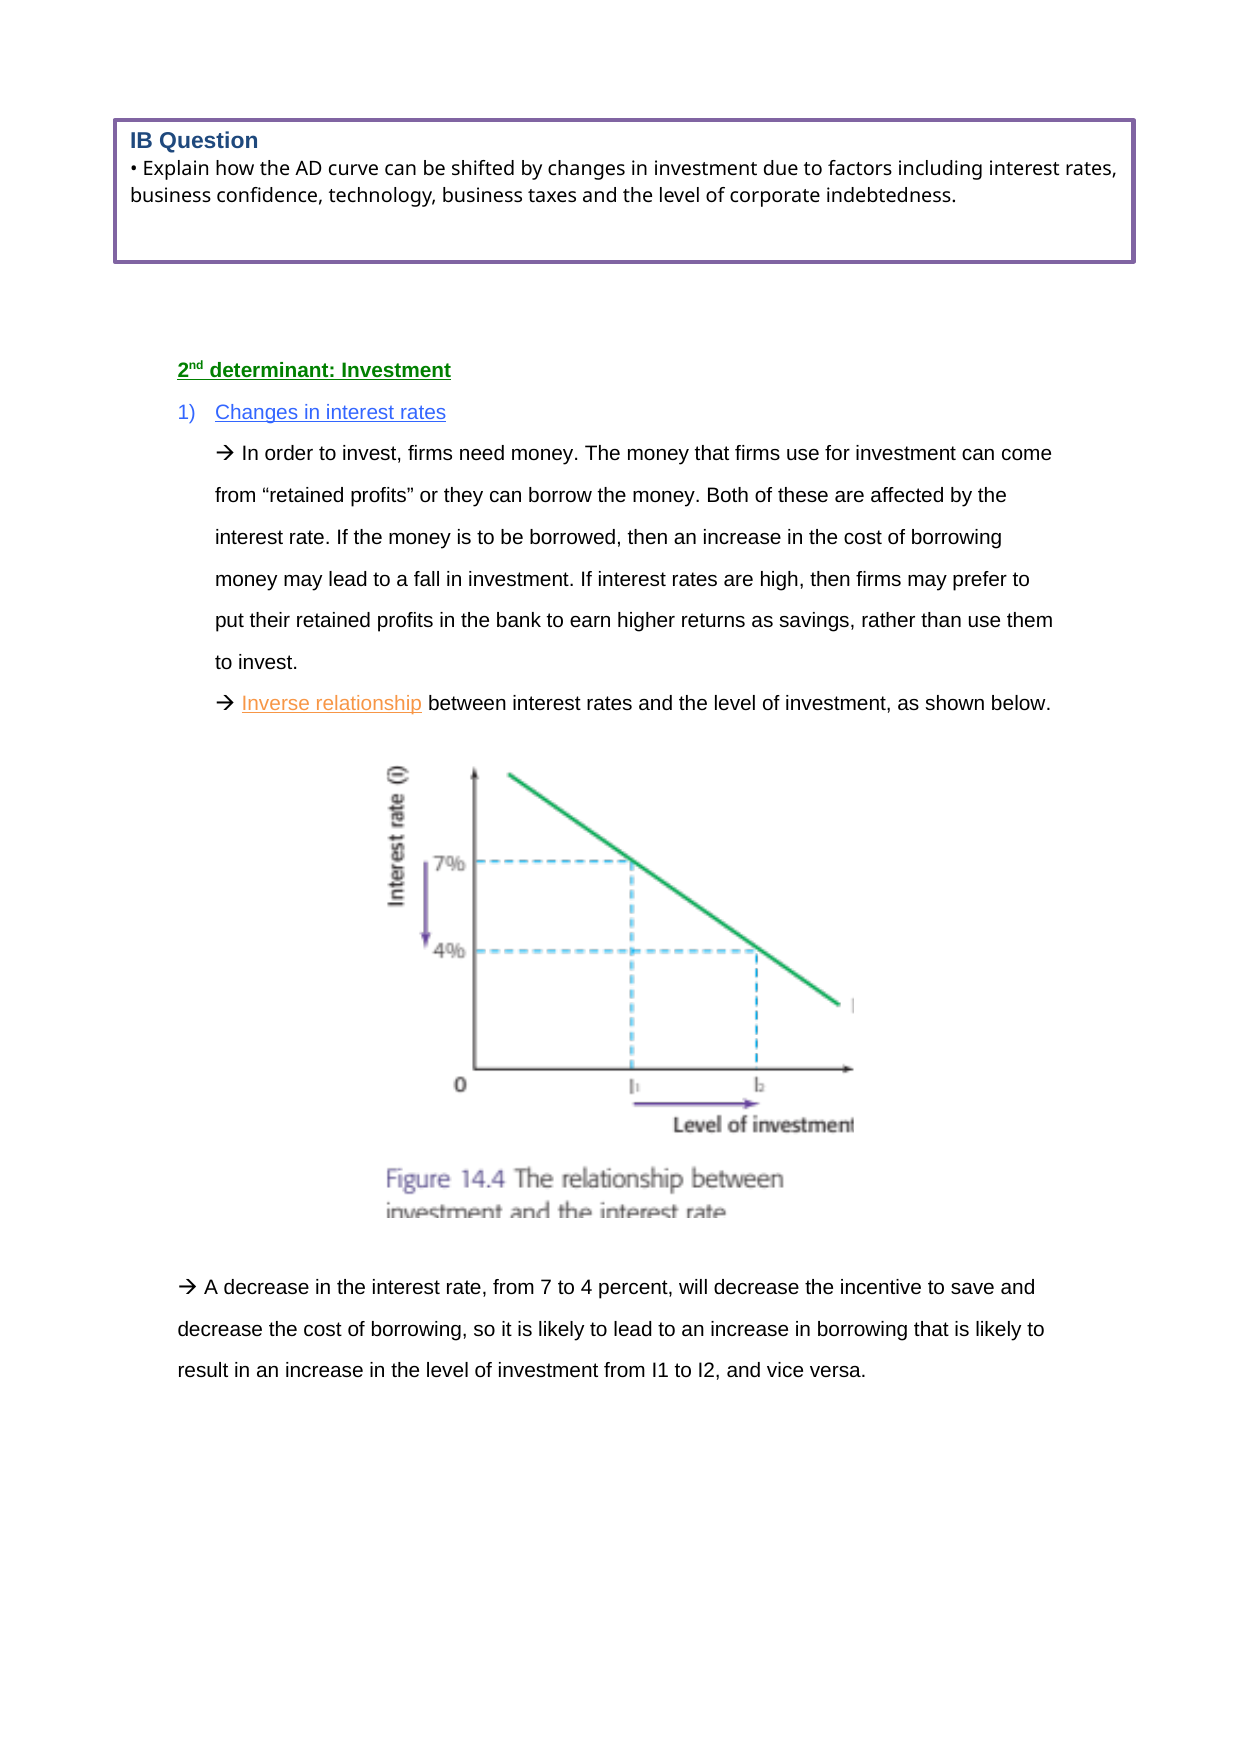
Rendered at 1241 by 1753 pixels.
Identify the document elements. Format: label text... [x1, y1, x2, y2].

text A decrease in the interest rate, from 7 to 4 percent, will decrease the incentive to save and decrease the cost of borrowing, so it is likely to lead to an increase in borrowing that is likely to result in an increase in the level of investment from I1 to I2, and vice versa. [177, 1266, 1063, 1391]
list Changes in interest rates [177, 391, 1063, 432]
list In order to invest, firms need money. The money that firms use for investment can come from “retained profits” or they can borrow the money. Both of these are affected by the interest rate. If the money is to be borrowed, then an increase in the cost of borrowing money may lead to a fall in investment. If interest rates are high, then firms may prefer to put their retained profits in the bank to earn higher returns as savings, rather than use them to invest. [215, 432, 1063, 682]
text 2nd determinant: Investment [177, 349, 1063, 391]
list Inverse relationship between interest rates and the level of investment, as shown below. [215, 682, 1063, 724]
